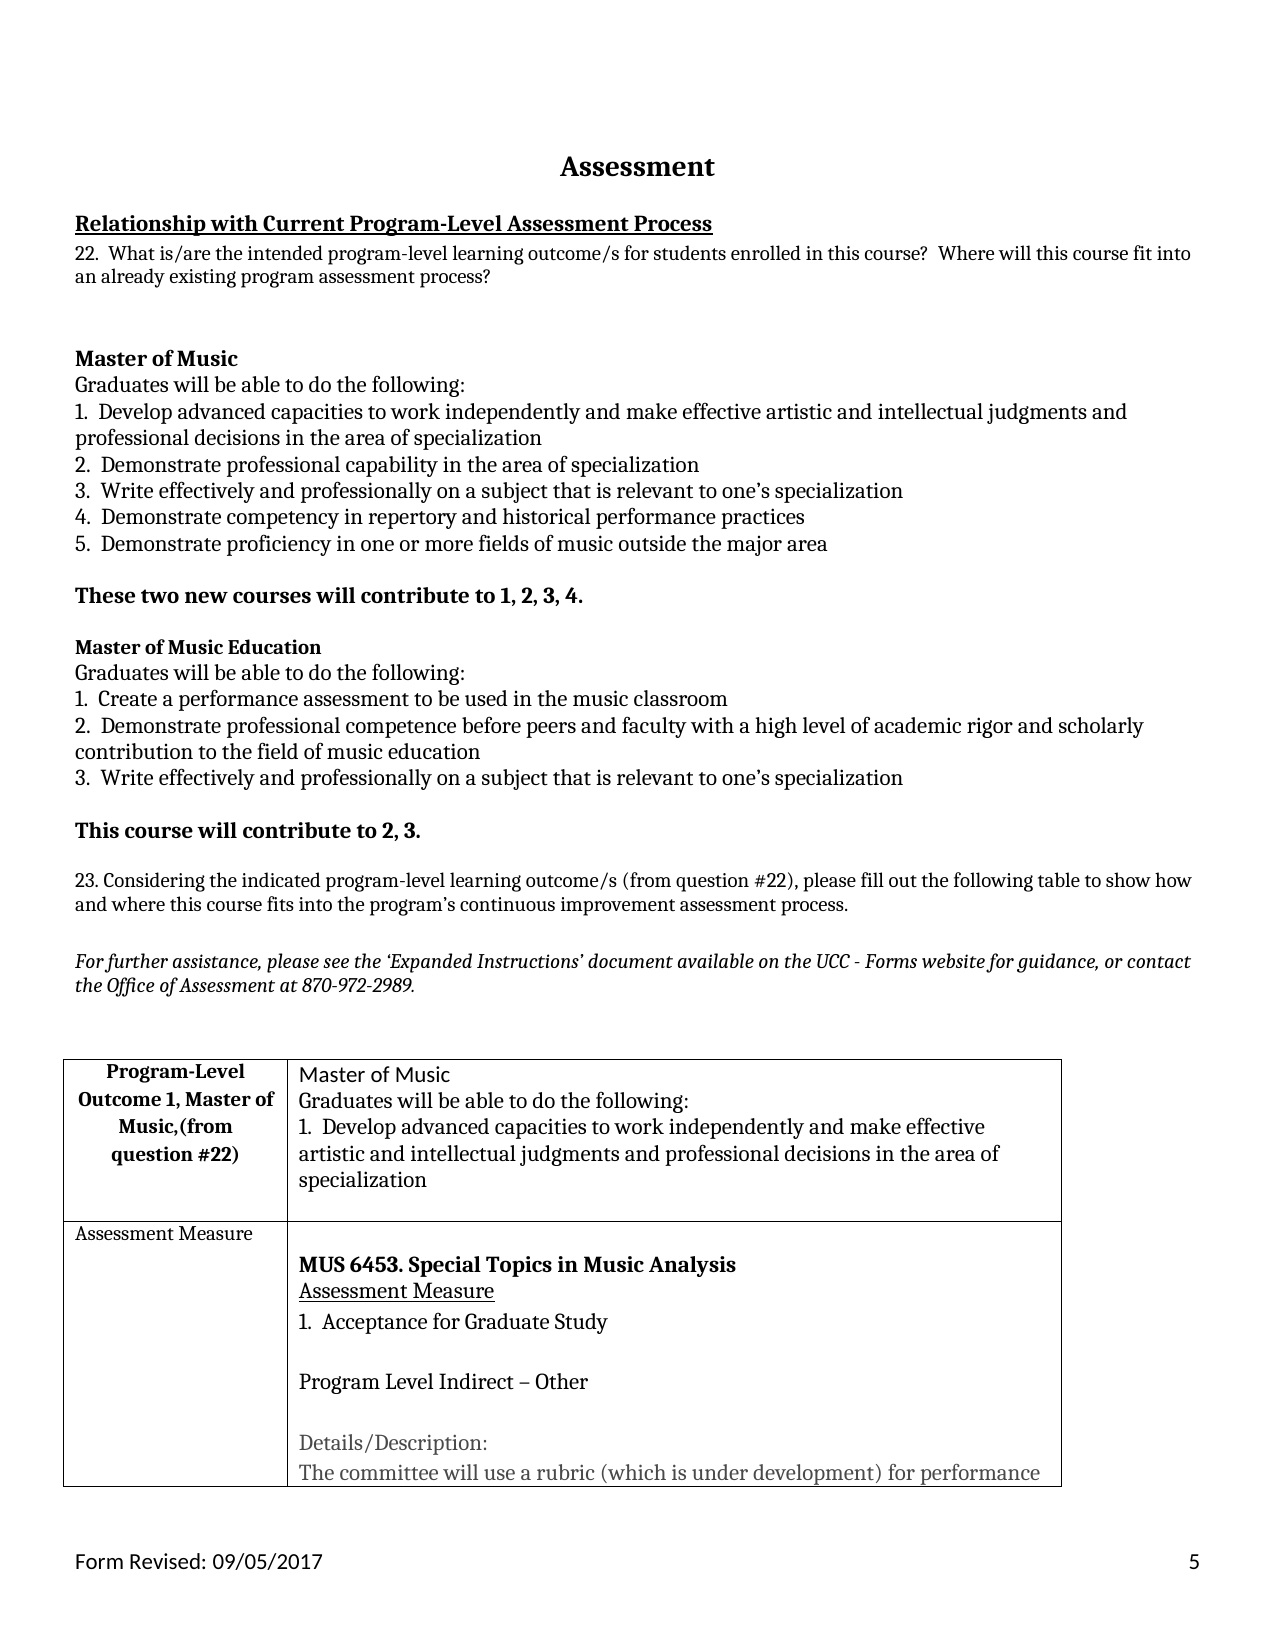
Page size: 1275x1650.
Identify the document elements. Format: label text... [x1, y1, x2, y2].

table_header Program-Level Outcome 1, Master of Music,(from question #22) [64, 1060, 287, 1221]
text Assessment [75, 150, 1200, 183]
text For further assistance, please see the ‘Expanded Instructions’ document available on the UCC - Forms website for guidance, or contact the Office of Assessment at 870-972-2989. [75, 950, 1200, 998]
text Relationship with Current Program-Level Assessment Process [75, 211, 1200, 237]
text 23. Considering the indicated program-level learning outcome/s (from question #22), please fill out the following table to show how and where this course fits into the program’s continuous improvement assessment process. [75, 868, 1200, 916]
table_cell Assessment Measure [64, 1222, 287, 1486]
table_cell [288, 1222, 1061, 1486]
text 22. What is/are the intended program-level learning outcome/s for students enrolled in this course? Where will this course fit into an already existing program assessment process? [75, 241, 1200, 289]
